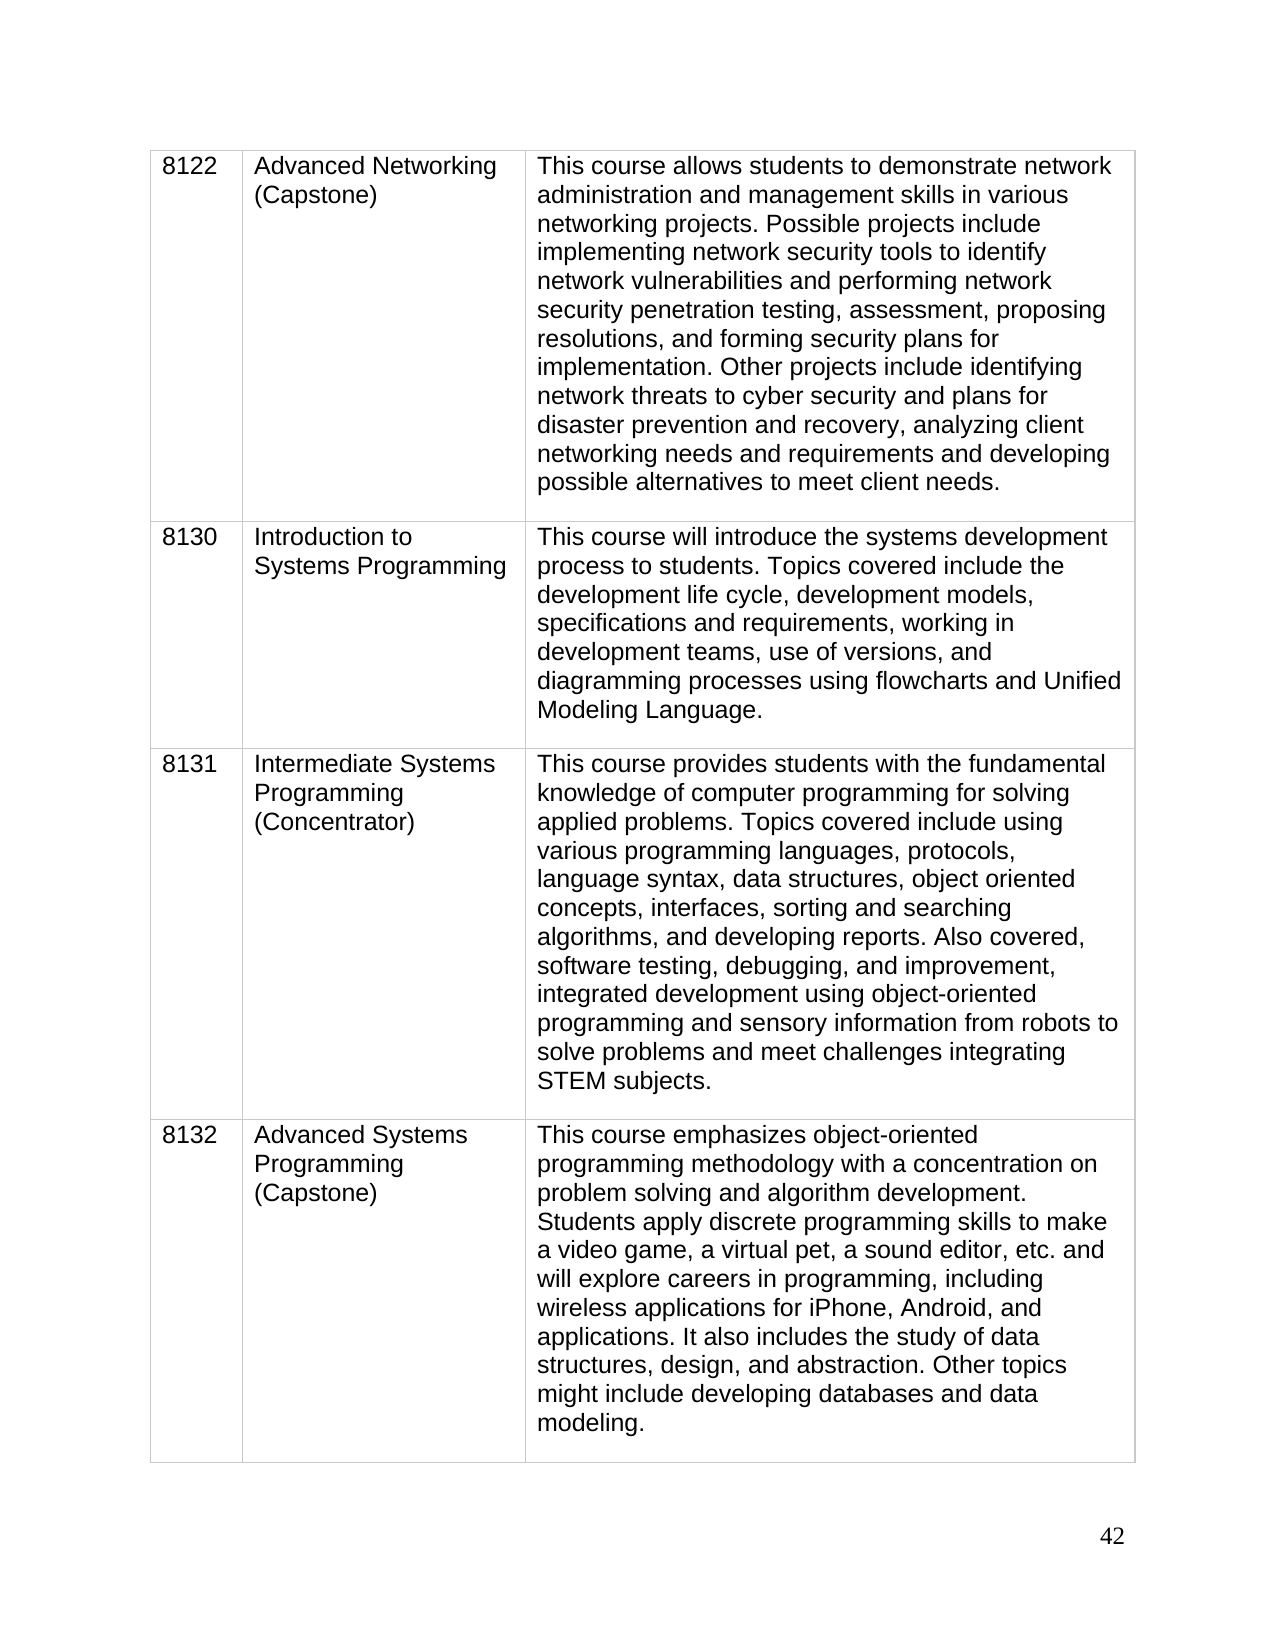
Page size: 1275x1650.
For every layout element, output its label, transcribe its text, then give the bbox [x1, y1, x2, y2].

table_cell Intermediate Systems Programming (Concentrator) [243, 749, 525, 1119]
table_cell This course emphasizes object-oriented programming methodology with a concentration on problem solving and algorithm development. Students apply discrete programming skills to make a video game, a virtual pet, a sound editor, etc. and will explore careers in programming, including wireless applications for iPhone, Android, and applications. It also includes the study of data structures, design, and abstraction. Other topics might include developing databases and data modeling. [526, 1120, 1134, 1462]
table_cell 8132 [151, 1120, 242, 1462]
table_cell Advanced Systems Programming (Capstone) [243, 1120, 525, 1462]
table_cell 8131 [151, 749, 242, 1119]
table_cell This course provides students with the fundamental knowledge of computer programming for solving applied problems. Topics covered include using various programming languages, protocols, language syntax, data structures, object oriented concepts, interfaces, sorting and searching algorithms, and developing reports. Also covered, software testing, debugging, and improvement, integrated development using object-oriented programming and sensory information from robots to solve problems and meet challenges integrating STEM subjects. [526, 749, 1134, 1119]
table_cell Introduction to Systems Programming [243, 522, 525, 748]
table_cell 8130 [151, 522, 242, 748]
table_cell Advanced Networking (Capstone) [243, 151, 525, 521]
table_cell This course allows students to demonstrate network administration and management skills in various networking projects. Possible projects include implementing network security tools to identify network vulnerabilities and performing network security penetration testing, assessment, proposing resolutions, and forming security plans for implementation. Other projects include identifying network threats to cyber security and plans for disaster prevention and recovery, analyzing client networking needs and requirements and developing possible alternatives to meet client needs. [526, 151, 1134, 521]
table_cell This course will introduce the systems development process to students. Topics covered include the development life cycle, development models, specifications and requirements, working in development teams, use of versions, and diagramming processes using flowcharts and Unified Modeling Language. [526, 522, 1134, 748]
table_cell 8122 [151, 151, 242, 521]
